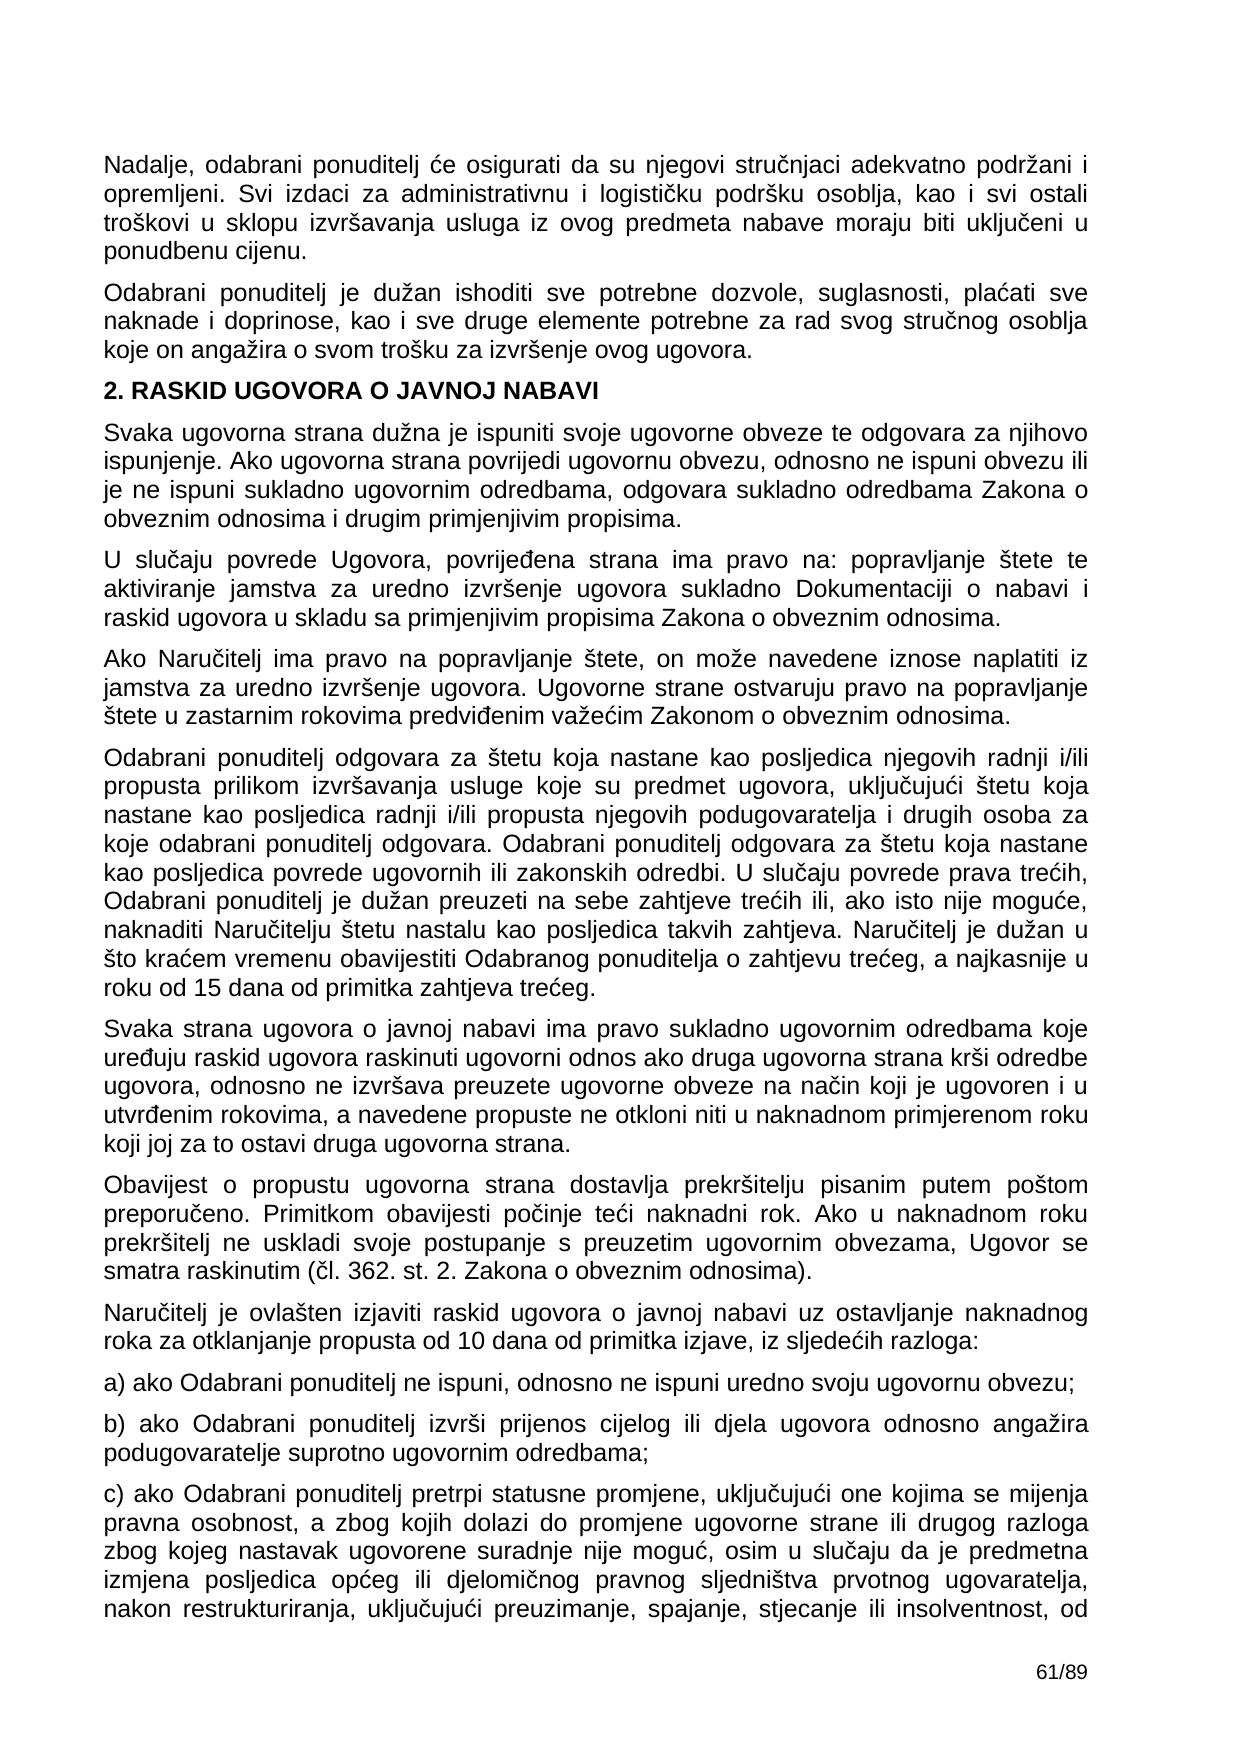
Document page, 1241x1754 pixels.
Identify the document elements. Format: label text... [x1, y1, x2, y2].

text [103, 1479, 1090, 1622]
text Nadalje, odabrani ponuditelj će osigurati da su njegovi stručnjaci adekvatno podržani i opremljeni. Svi izdaci za administrativnu i logističku podršku osoblja, kao i svi ostali troškovi u sklopu izvršavanja usluga iz ovog predmeta nabave moraju biti uključeni u ponudbenu cijenu. [103, 150, 1090, 265]
text b) ako Odabrani ponuditelj izvrši prijenos cijelog ili djela ugovora odnosno angažira podugovaratelje suprotno ugovornim odredbama; [103, 1409, 1090, 1466]
text U slučaju povrede Ugovora, povrijeđena strana ima pravo na: popravljanje štete te aktiviranje jamstva za uredno izvršenje ugovora sukladno Dokumentaciji o nabavi i raskid ugovora u skladu sa primjenjivim propisima Zakona o obveznim odnosima. [103, 545, 1090, 631]
text Ako Naručitelj ima pravo na popravljanje štete, on može navedene iznose naplatiti iz jamstva za uredno izvršenje ugovora. Ugovorne strane ostvaruju pravo na popravljanje štete u zastarnim rokovima predviđenim važećim Zakonom o obveznim odnosima. [103, 644, 1090, 730]
text Obavijest o propustu ugovorna strana dostavlja prekršitelju pisanim putem poštom preporučeno. Primitkom obavijesti počinje teći naknadni rok. Ako u naknadnom roku prekršitelj ne uskladi svoje postupanje s preuzetim ugovornim obvezama, Ugovor se smatra raskinutim (čl. 362. st. 2. Zakona o obveznim odnosima). [103, 1170, 1090, 1285]
text Naručitelj je ovlašten izjaviti raskid ugovora o javnoj nabavi uz ostavljanje naknadnog roka za otklanjanje propusta od 10 dana od primitka izjave, iz sljedećih razloga: [103, 1297, 1090, 1355]
text Odabrani ponuditelj je dužan ishoditi sve potrebne dozvole, suglasnosti, plaćati sve naknade i doprinose, kao i sve druge elemente potrebne za rad svog stručnog osoblja koje on angažira o svom trošku za izvršenje ovog ugovora. [103, 277, 1090, 364]
text Svaka strana ugovora o javnoj nabavi ima pravo sukladno ugovornim odredbama koje uređuju raskid ugovora raskinuti ugovorni odnos ako druga ugovorna strana krši odredbe ugovora, odnosno ne izvršava preuzete ugovorne obveze na način koji je ugovoren i u utvrđenim rokovima, a navedene propuste ne otkloni niti u naknadnom primjerenom roku koji joj za to ostavi druga ugovorna strana. [103, 1014, 1090, 1157]
text a) ako Odabrani ponuditelj ne ispuni, odnosno ne ispuni uredno svoju ugovornu obvezu; [103, 1367, 1090, 1396]
text Odabrani ponuditelj odgovara za štetu koja nastane kao posljedica njegovih radnji i/ili propusta prilikom izvršavanja usluge koje su predmet ugovora, uključujući štetu koja nastane kao posljedica radnji i/ili propusta njegovih podugovaratelja i drugih osoba za koje odabrani ponuditelj odgovara. Odabrani ponuditelj odgovara za štetu koja nastane kao posljedica povrede ugovornih ili zakonskih odredbi. U slučaju povrede prava trećih, Odabrani ponuditelj je dužan preuzeti na sebe zahtjeve trećih ili, ako isto nije moguće, naknaditi Naručitelju štetu nastalu kao posljedica takvih zahtjeva. Naručitelj je dužan u što kraćem vremenu obavijestiti Odabranog ponuditelja o zahtjevu trećeg, a najkasnije u roku od 15 dana od primitka zahtjeva trećeg. [103, 742, 1090, 1001]
text Svaka ugovorna strana dužna je ispuniti svoje ugovorne obveze te odgovara za njihovo ispunjenje. Ako ugovorna strana povrijedi ugovornu obvezu, odnosno ne ispuni obvezu ili je ne ispuni sukladno ugovornim odredbama, odgovara sukladno odredbama Zakona o obveznim odnosima i drugim primjenjivim propisima. [103, 417, 1090, 532]
text 2. RASKID UGOVORA O JAVNOJ NABAVI [103, 376, 1090, 405]
